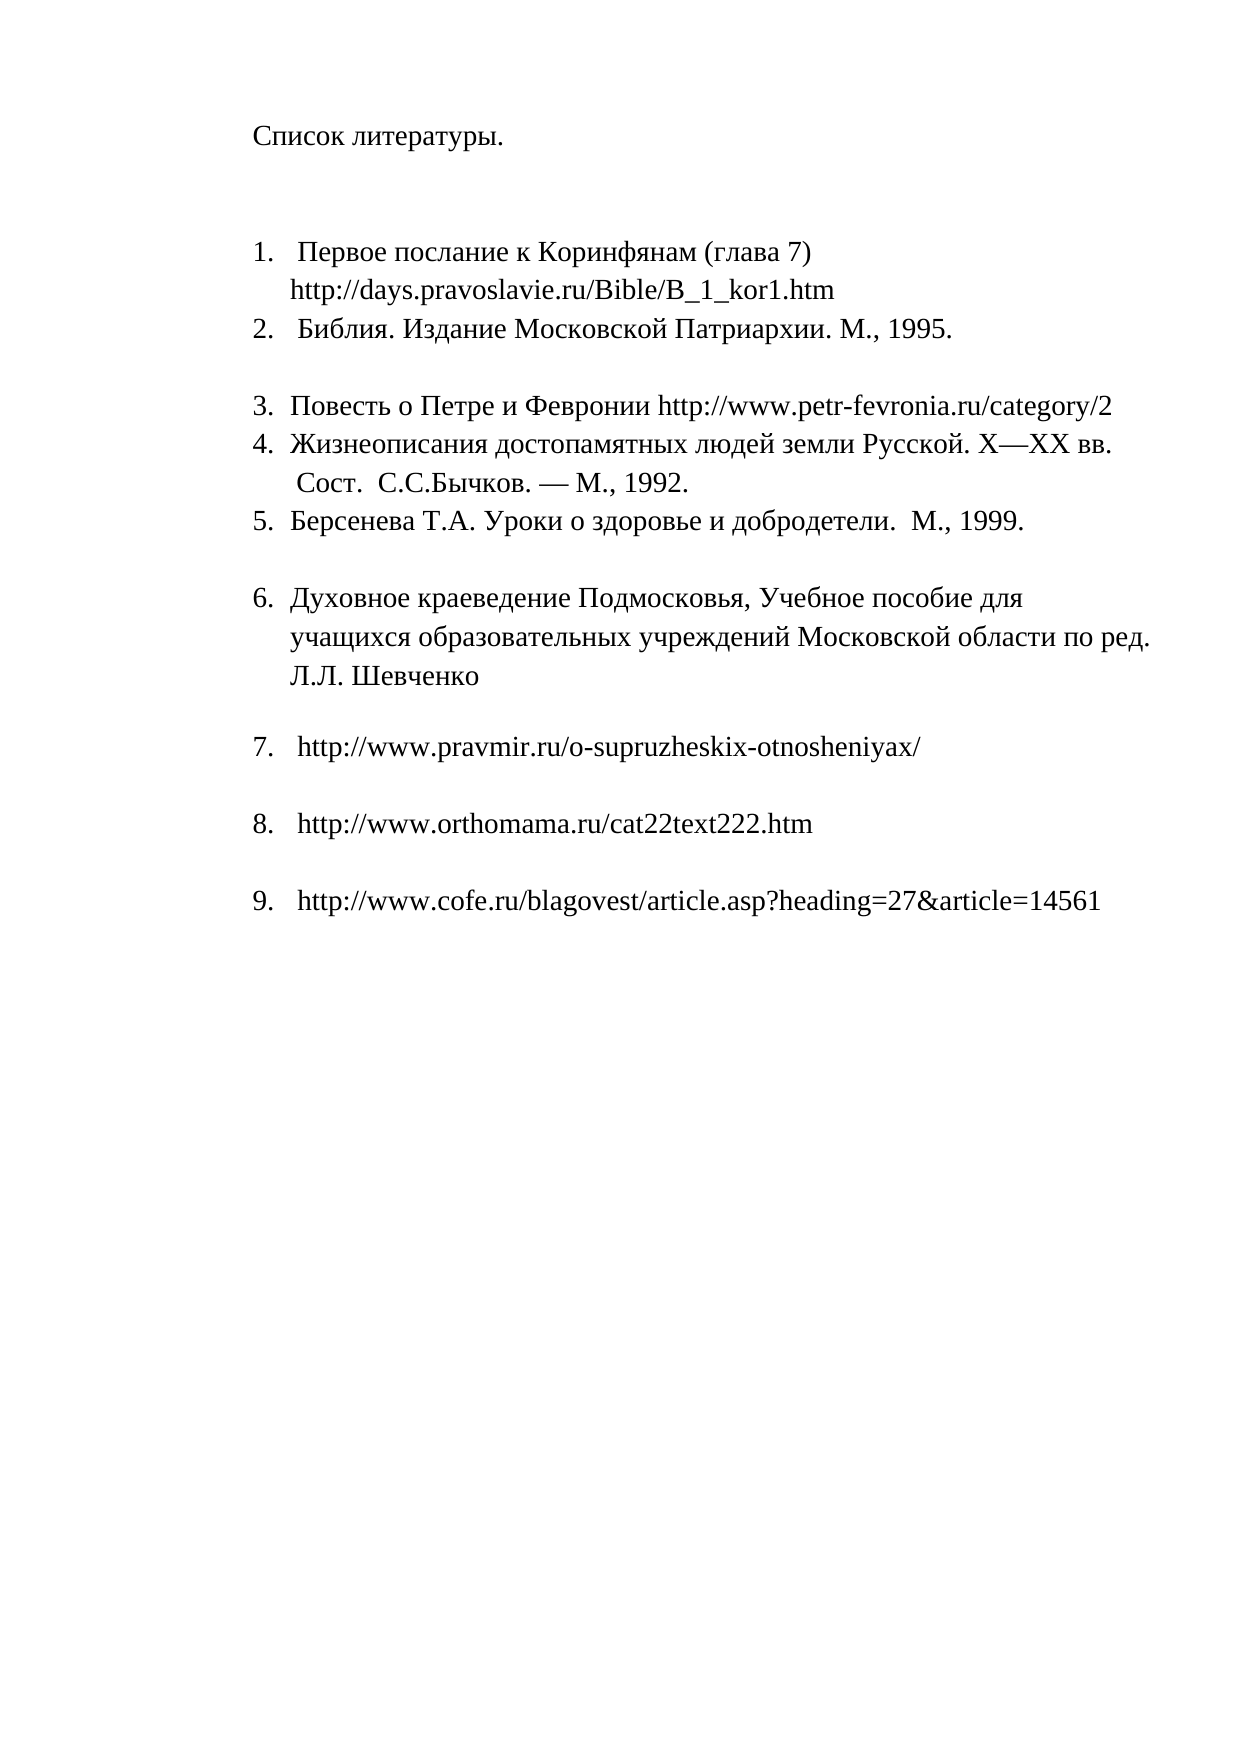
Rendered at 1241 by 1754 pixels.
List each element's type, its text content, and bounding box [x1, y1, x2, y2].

list Жизнеописания достопамятных людей земли Русской. Х—ХХ вв. [252, 426, 1152, 460]
list Библия. Издание Московской Патриархии. М., 1995. [252, 311, 1152, 344]
list Первое послание к Коринфянам (глава 7) http://days.pravoslavie.ru/Bible/B_1_kor1.htm [252, 234, 1152, 306]
list Сост. С.С.Бычков. — М., 1992. [252, 465, 1152, 498]
list http://www.orthomama.ru/cat22text222.htm [252, 806, 1152, 840]
list http://www.cofe.ru/blagovest/article.asp?heading=27&article=14561 [252, 883, 1152, 917]
list http://www.pravmir.ru/o-supruzheskix-otnosheniyax/ [252, 729, 1152, 763]
list Духовное краеведение Подмосковья, Учебное пособие для учащихся образовательных учреждений Московской области по ред. Л.Л. Шевченко [252, 581, 1152, 691]
list Берсенева Т.А. Уроки о здоровье и добродетели. М., 1999. [252, 503, 1152, 537]
list Список литературы. [252, 118, 1152, 152]
list Повесть о Петре и Февронии http://www.petr-fevronia.ru/category/2 [252, 388, 1152, 421]
